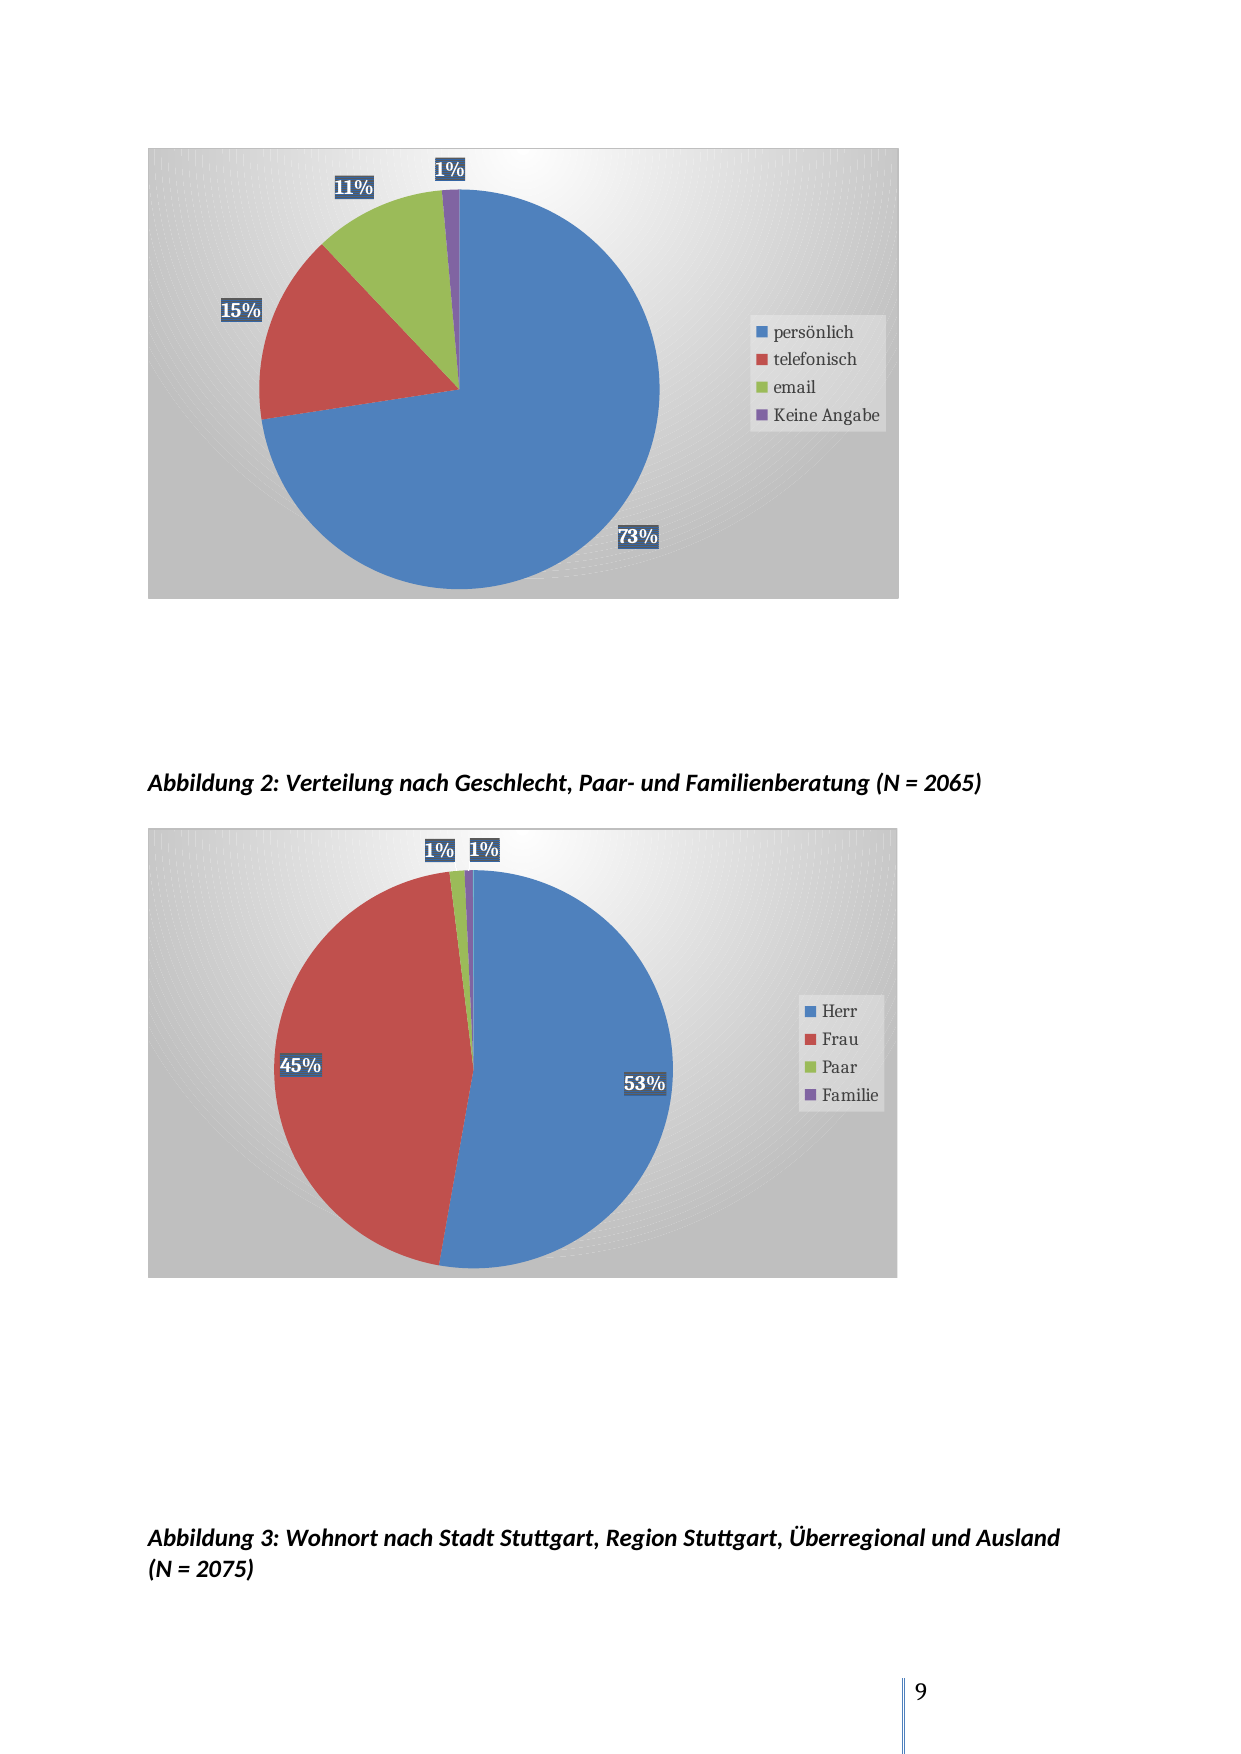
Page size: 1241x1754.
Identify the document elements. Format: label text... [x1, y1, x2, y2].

text (N = 2075) [148, 1553, 1093, 1583]
text Abbildung 2: Verteilung nach Geschlecht, Paar- und Familienberatung (N = 2065) [148, 767, 1093, 798]
text Abbildung 3: Wohnort nach Stadt Stuttgart, Region Stuttgart, Überregional und Ausland [148, 1522, 1093, 1553]
